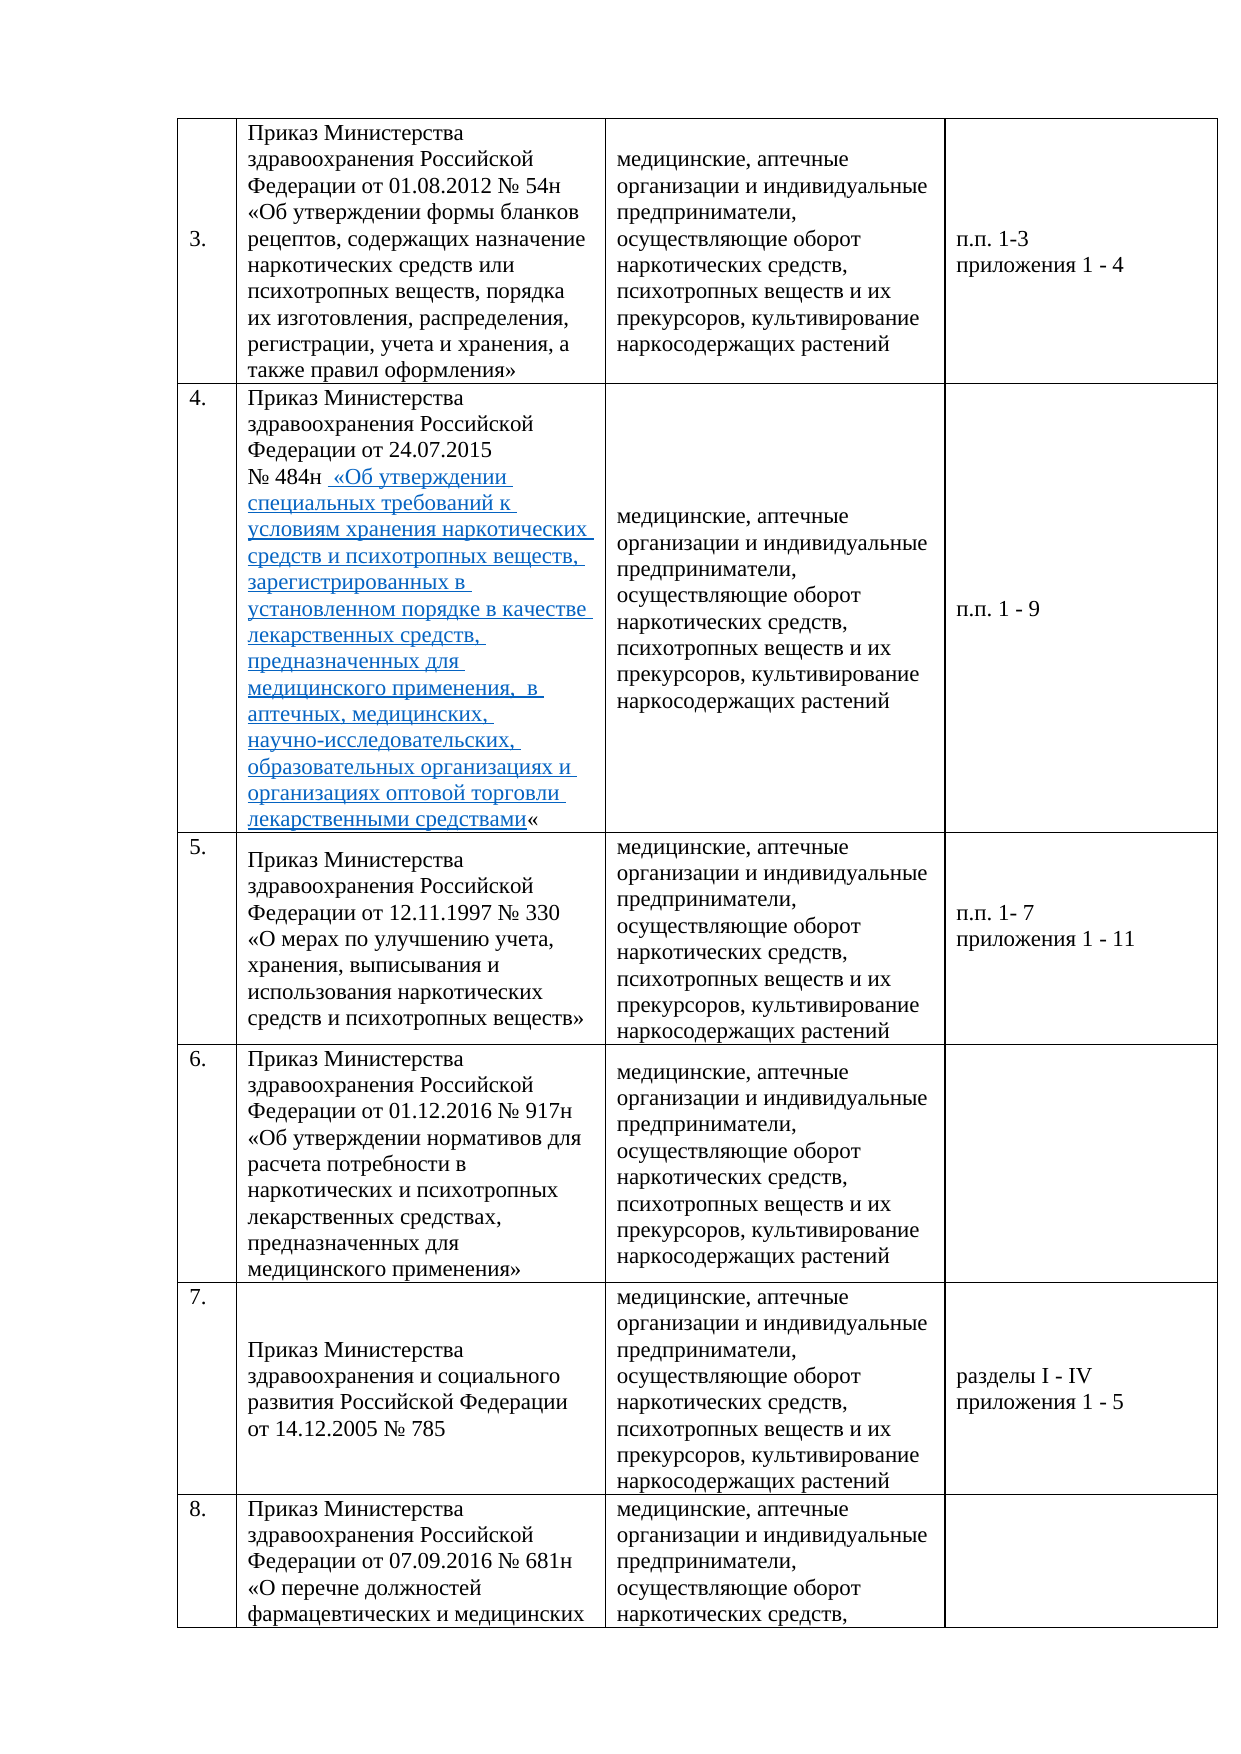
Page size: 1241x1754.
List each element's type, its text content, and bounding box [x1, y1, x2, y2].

table_cell Приказ Министерства здравоохранения Российской Федерации от 01.12.2016 № 917н «Об утверждении нормативов для расчета потребности в наркотических и психотропных лекарственных средствах, предназначенных для медицинского применения» [237, 1045, 605, 1282]
table_cell Приказ Министерства здравоохранения Российской Федерации от 24.07.2015 № 484н «Об утверждении специальных требований к условиям хранения наркотических средств и психотропных веществ, зарегистрированных в установленном порядке в качестве лекарственных средств, предназначенных для медицинского применения, в аптечных, медицинских, научно-исследовательских, образовательных организациях и организациях оптовой торговли лекарственными средствами« [237, 384, 605, 832]
table_cell разделы I - IV приложения 1 - 5 [946, 1283, 1217, 1494]
table_cell Приказ Министерства здравоохранения Российской Федерации от 12.11.1997 № 330 «О мерах по улучшению учета, хранения, выписывания и использования наркотических средств и психотропных веществ» [237, 833, 605, 1044]
table_cell п.п. 1-3 приложения 1 - 4 [946, 119, 1217, 383]
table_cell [606, 119, 944, 383]
table_cell [178, 833, 236, 1044]
table_cell [946, 1495, 1217, 1627]
table_cell [178, 1495, 236, 1627]
table_cell п.п. 1- 7 приложения 1 - 11 [946, 833, 1217, 1044]
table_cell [237, 1495, 605, 1627]
table_cell Приказ Министерства здравоохранения Российской Федерации от 01.08.2012 № 54н «Об утверждении формы бланков рецептов, содержащих назначение наркотических средств или психотропных веществ, порядка их изготовления, распределения, регистрации, учета и хранения, а также правил оформления» [237, 119, 605, 383]
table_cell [606, 1495, 944, 1627]
table_cell [178, 384, 236, 832]
table_cell [946, 1045, 1217, 1282]
table_cell [178, 119, 236, 383]
table_cell п.п. 1 - 9 [946, 384, 1217, 832]
table_cell Приказ Министерства здравоохранения и социального развития Российской Федерации от 14.12.2005 № 785 [237, 1283, 605, 1494]
table_cell [178, 1045, 236, 1282]
table_cell [178, 1283, 236, 1494]
